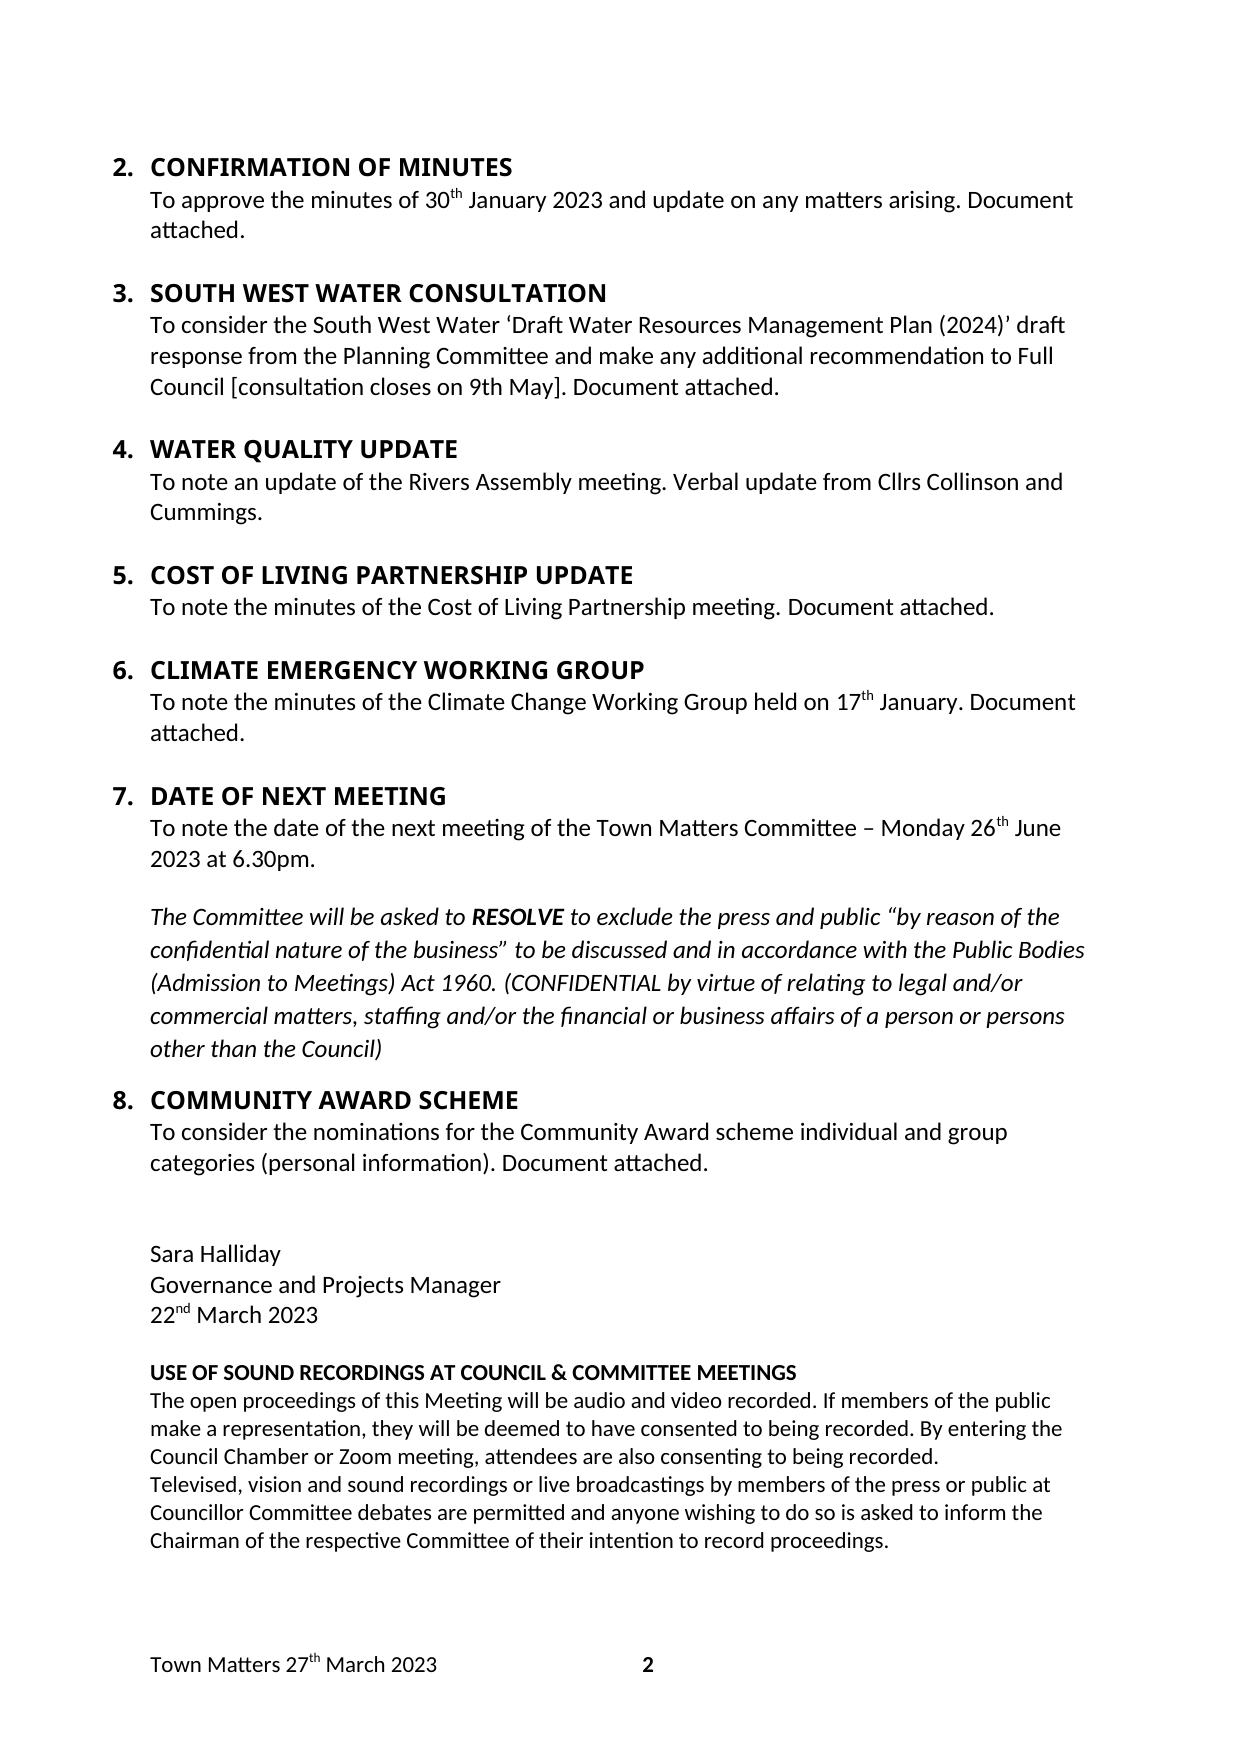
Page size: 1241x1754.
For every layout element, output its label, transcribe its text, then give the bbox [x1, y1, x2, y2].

text Governance and Projects Manager [150, 1269, 1090, 1300]
text 22nd March 2023 [150, 1300, 1090, 1330]
text To note the minutes of the Climate Change Working Group held on 17th January. Document attached. [150, 687, 1090, 748]
subtitle CONFIRMATION OF MINUTES [112, 150, 1090, 184]
text To approve the minutes of 30th January 2023 and update on any matters arising. Document attached. [150, 184, 1090, 245]
text To consider the nominations for the Community Award scheme individual and group categories (personal information). Document attached. [150, 1117, 1090, 1178]
subtitle SOUTH WEST WATER CONSULTATION [112, 276, 1090, 310]
subtitle COST OF LIVING PARTNERSHIP UPDATE [112, 557, 1090, 591]
subtitle WATER QUALITY UPDATE [112, 432, 1090, 466]
text Sara Halliday [150, 1239, 1090, 1269]
text To note an update of the Rivers Assembly meeting. Verbal update from Cllrs Collinson and Cummings. [150, 466, 1090, 527]
text The Committee will be asked to RESOLVE to exclude the press and public “by reason of the confidential nature of the business” to be discussed and in accordance with the Public Bodies (Admission to Meetings) Act 1960. (CONFIDENTIAL by virtue of relating to legal and/or commercial matters, staffing and/or the financial or business affairs of a person or persons other than the Council) [150, 901, 1090, 1063]
subtitle DATE OF NEXT MEETING [112, 778, 1090, 812]
subtitle CLIMATE EMERGENCY WORKING GROUP [112, 652, 1090, 687]
text To consider the South West Water ‘Draft Water Resources Management Plan (2024)’ draft response from the Planning Committee and make any additional recommendation to Full Council [consultation closes on 9th May]. Document attached. [150, 310, 1090, 401]
list COMMUNITY AWARD SCHEME [112, 1082, 1090, 1117]
text To note the minutes of the Cost of Living Partnership meeting. Document attached. [150, 591, 1090, 622]
text The open proceedings of this Meeting will be audio and video recorded. If members of the public make a representation, they will be deemed to have consented to being recorded. By entering the Council Chamber or Zoom meeting, attendees are also consenting to being recorded. [150, 1386, 1090, 1470]
text Televised, vision and sound recordings or live broadcastings by members of the press or public at Councillor Committee debates are permitted and anyone wishing to do so is asked to inform the Chairman of the respective Committee of their intention to record proceedings. [150, 1470, 1090, 1554]
text To note the date of the next meeting of the Town Matters Committee – Monday 26th June 2023 at 6.30pm. [150, 812, 1090, 873]
subtitle USE OF SOUND RECORDINGS AT COUNCIL & COMMITTEE MEETINGS [150, 1358, 1090, 1386]
